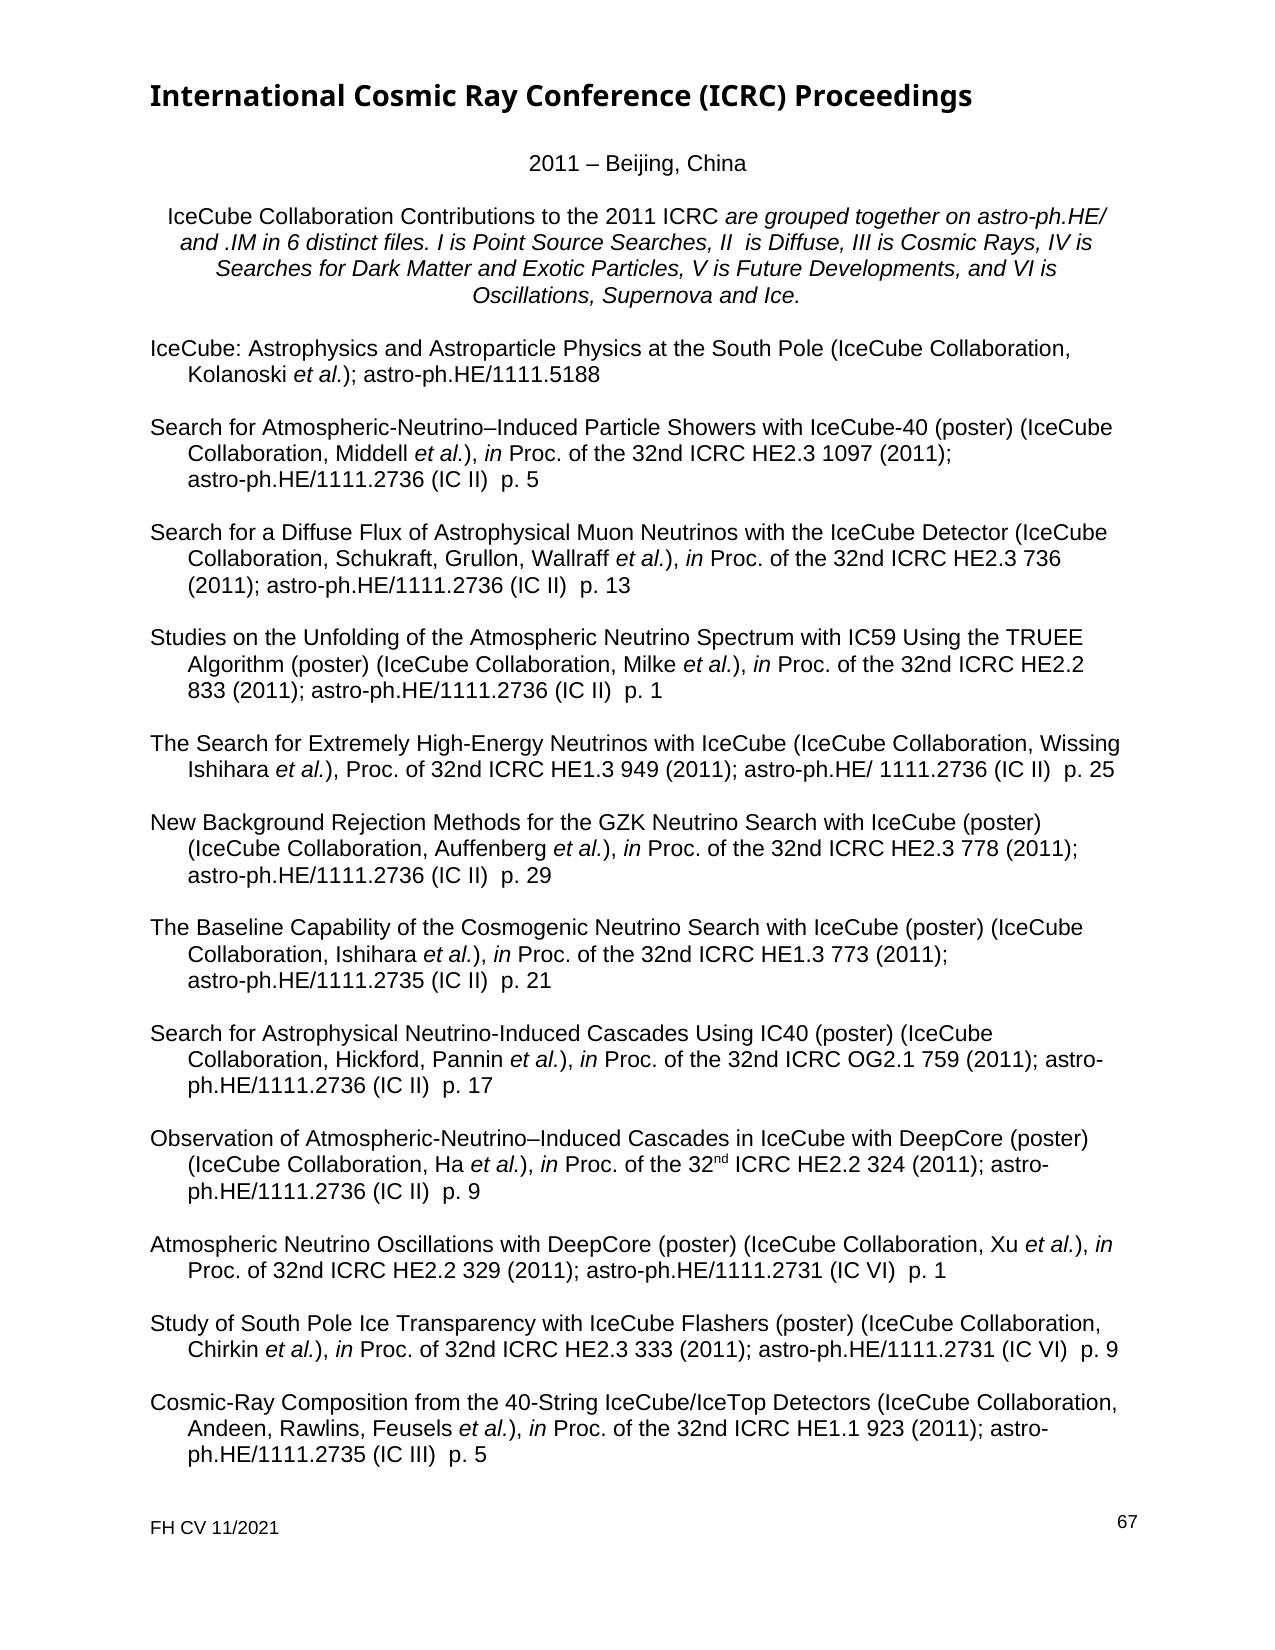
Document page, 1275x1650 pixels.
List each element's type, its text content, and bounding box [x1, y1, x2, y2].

text The Baseline Capability of the Cosmogenic Neutrino Search with IceCube (poster) (IceCube Collaboration, Ishihara et al.), in Proc. of the 32nd ICRC HE1.3 773 (2011); astro-ph.HE/1111.2735 (IC II) p. 21 [150, 914, 1125, 993]
text Studies on the Unfolding of the Atmospheric Neutrino Spectrum with IC59 Using the TRUEE Algorithm (poster) (IceCube Collaboration, Milke et al.), in Proc. of the 32nd ICRC HE2.2 833 (2011); astro-ph.HE/1111.2736 (IC II) p. 1 [150, 624, 1125, 703]
text Cosmic-Ray Composition from the 40-String IceCube/IceTop Detectors (IceCube Collaboration, Andeen, Rawlins, Feusels et al.), in Proc. of the 32nd ICRC HE1.1 923 (2011); astro-ph.HE/1111.2735 (IC III) p. 5 [150, 1389, 1125, 1468]
text IceCube Collaboration Contributions to the 2011 ICRC are grouped together on astro-ph.HE/ and .IM in 6 distinct files. I is Point Source Searches, II is Diffuse, III is Cosmic Rays, IV is Searches for Dark Matter and Exotic Particles, V is Future Developments, and VI is Oscillations, Supernova and Ice. [150, 203, 1125, 308]
text New Background Rejection Methods for the GZK Neutrino Search with IceCube (poster) (IceCube Collaboration, Auffenberg et al.), in Proc. of the 32nd ICRC HE2.3 778 (2011); astro-ph.HE/1111.2736 (IC II) p. 29 [150, 809, 1125, 888]
text Study of South Pole Ice Transparency with IceCube Flashers (poster) (IceCube Collaboration, Chirkin et al.), in Proc. of 32nd ICRC HE2.3 333 (2011); astro-ph.HE/1111.2731 (IC VI) p. 9 [150, 1309, 1125, 1362]
text 2011 – Beijing, China [150, 150, 1125, 176]
text Search for a Diffuse Flux of Astrophysical Muon Neutrinos with the IceCube Detector (IceCube Collaboration, Schukraft, Grullon, Wallraff et al.), in Proc. of the 32nd ICRC HE2.3 736 (2011); astro-ph.HE/1111.2736 (IC II) p. 13 [150, 519, 1125, 598]
text Search for Atmospheric-Neutrino–Induced Particle Showers with IceCube-40 (poster) (IceCube Collaboration, Middell et al.), in Proc. of the 32nd ICRC HE2.3 1097 (2011); astro-ph.HE/1111.2736 (IC II) p. 5 [150, 413, 1125, 493]
text Search for Astrophysical Neutrino-Induced Cascades Using IC40 (poster) (IceCube Collaboration, Hickford, Pannin et al.), in Proc. of the 32nd ICRC OG2.1 759 (2011); astro-ph.HE/1111.2736 (IC II) p. 17 [150, 1020, 1125, 1099]
text Atmospheric Neutrino Oscillations with DeepCore (poster) (IceCube Collaboration, Xu et al.), in Proc. of 32nd ICRC HE2.2 329 (2011); astro-ph.HE/1111.2731 (IC VI) p. 1 [150, 1231, 1125, 1283]
text IceCube: Astrophysics and Astroparticle Physics at the South Pole (IceCube Collaboration, Kolanoski et al.); astro-ph.HE/1111.5188 [150, 334, 1125, 387]
text The Search for Extremely High-Energy Neutrinos with IceCube (IceCube Collaboration, Wissing Ishihara et al.), Proc. of 32nd ICRC HE1.3 949 (2011); astro-ph.HE/ 1111.2736 (IC II) p. 25 [150, 730, 1125, 782]
text Observation of Atmospheric-Neutrino–Induced Cascades in IceCube with DeepCore (poster) (IceCube Collaboration, Ha et al.), in Proc. of the 32nd ICRC HE2.2 324 (2011); astro-ph.HE/1111.2736 (IC II) p. 9 [150, 1125, 1125, 1204]
